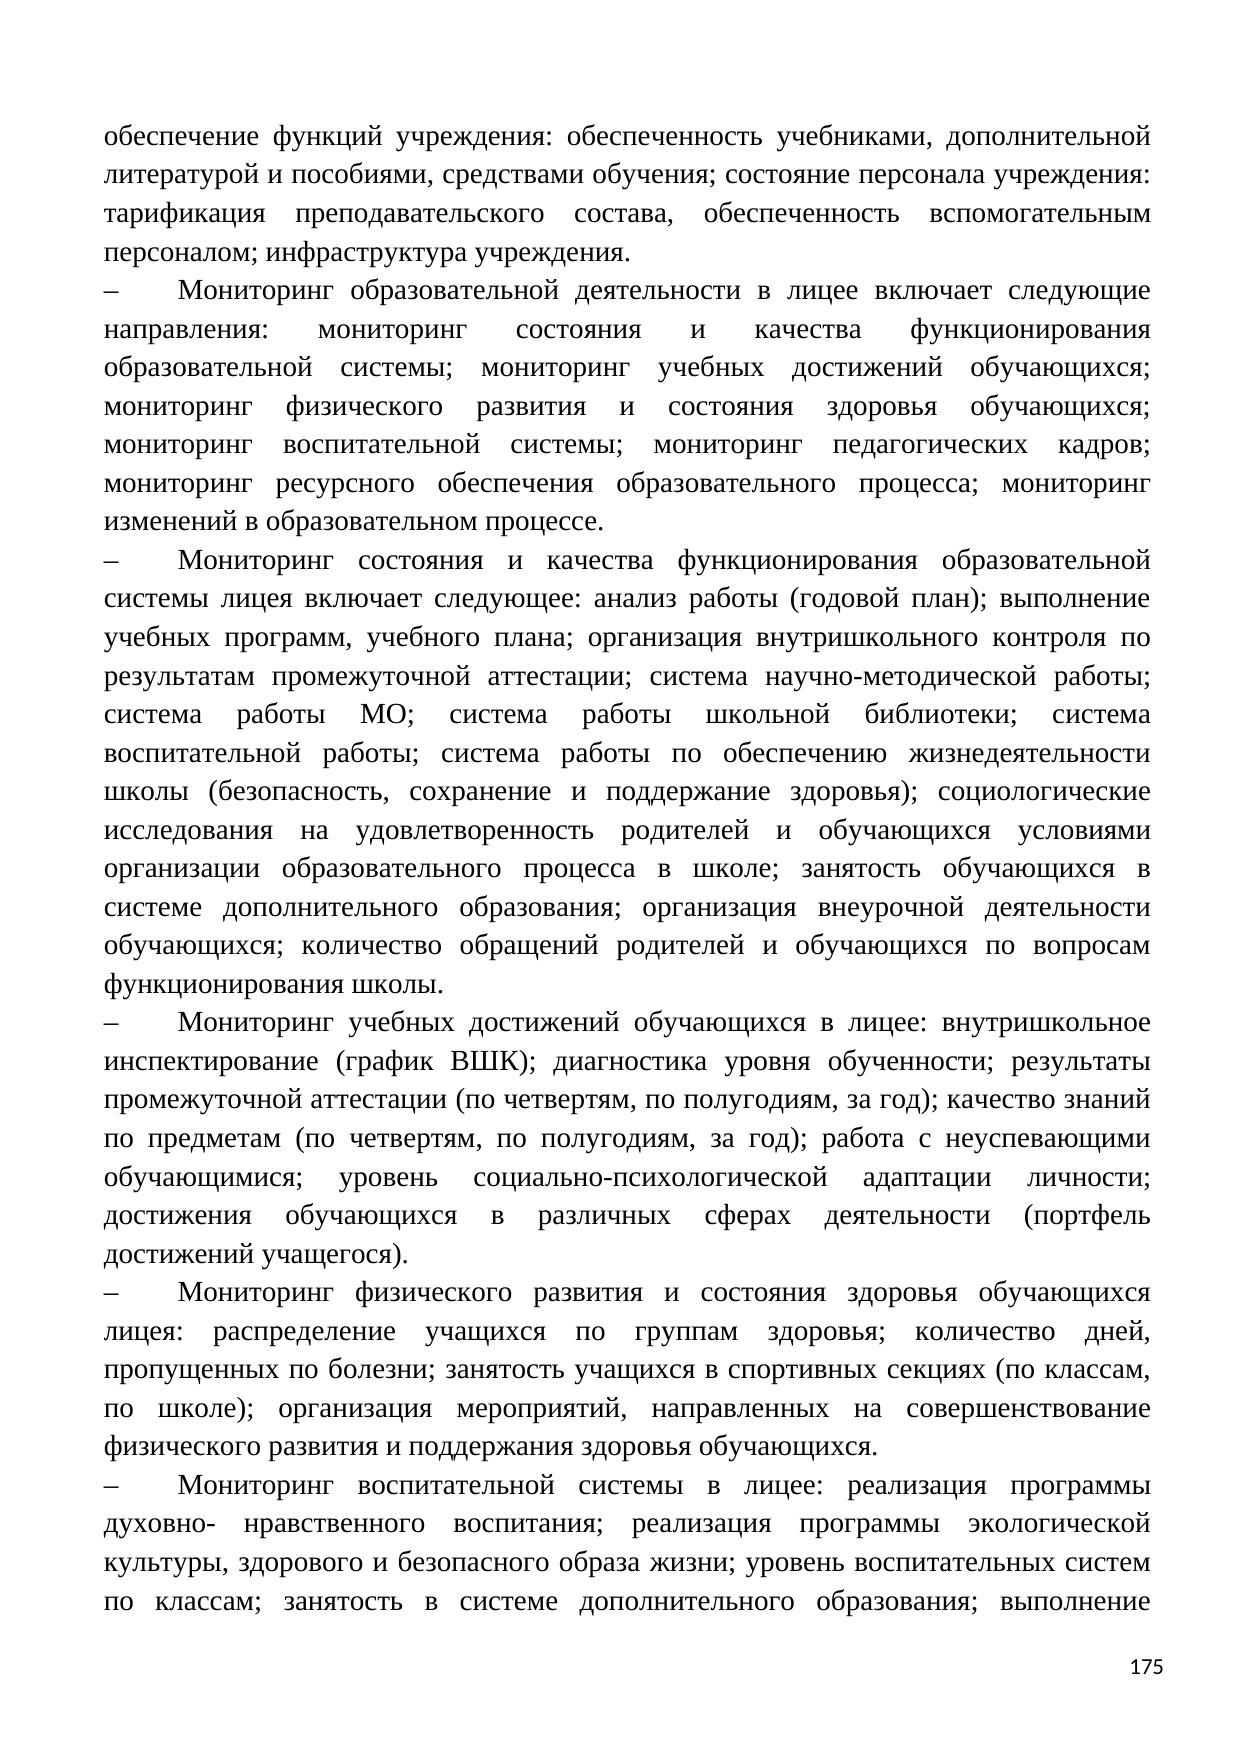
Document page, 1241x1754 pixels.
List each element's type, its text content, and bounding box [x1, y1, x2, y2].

list Мониторинг физического развития и состояния здоровья обучающихся лицея: распределение учащихся по группам здоровья; количество дней, пропущенных по болезни; занятость учащихся в спортивных секциях (по классам, по школе); организация мероприятий, направленных на совершенствование физического развития и поддержания здоровья обучающихся. [103, 1274, 1152, 1462]
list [103, 118, 1152, 267]
list Мониторинг образовательной деятельности в лицее включает следующие направления: мониторинг состояния и качества функционирования образовательной системы; мониторинг учебных достижений обучающихся; мониторинг физического развития и состояния здоровья обучающихся; мониторинг воспитательной системы; мониторинг педагогических кадров; мониторинг ресурсного обеспечения образовательного процесса; мониторинг изменений в образовательном процессе. [103, 272, 1152, 537]
list Мониторинг учебных достижений обучающихся в лицее: внутришкольное инспектирование (график ВШК); диагностика уровня обученности; результаты промежуточной аттестации (по четвертям, по полугодиям, за год); качество знаний по предметам (по четвертям, по полугодиям, за год); работа с неуспевающими обучающимися; уровень социально-психологической адаптации личности; достижения обучающихся в различных сферах деятельности (портфель достижений учащегося). [103, 1004, 1152, 1269]
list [103, 1467, 1152, 1616]
list Мониторинг состояния и качества функционирования образовательной системы лицея включает следующее: анализ работы (годовой план); выполнение учебных программ, учебного плана; организация внутришкольного контроля по результатам промежуточной аттестации; система научно-методической работы; система работы МО; система работы школьной библиотеки; система воспитательной работы; система работы по обеспечению жизнедеятельности школы (безопасность, сохранение и поддержание здоровья); социологические исследования на удовлетворенность родителей и обучающихся условиями организации образовательного процесса в школе; занятость обучающихся в системе дополнительного образования; организация внеурочной деятельности обучающихся; количество обращений родителей и обучающихся по вопросам функционирования школы. [103, 542, 1152, 999]
